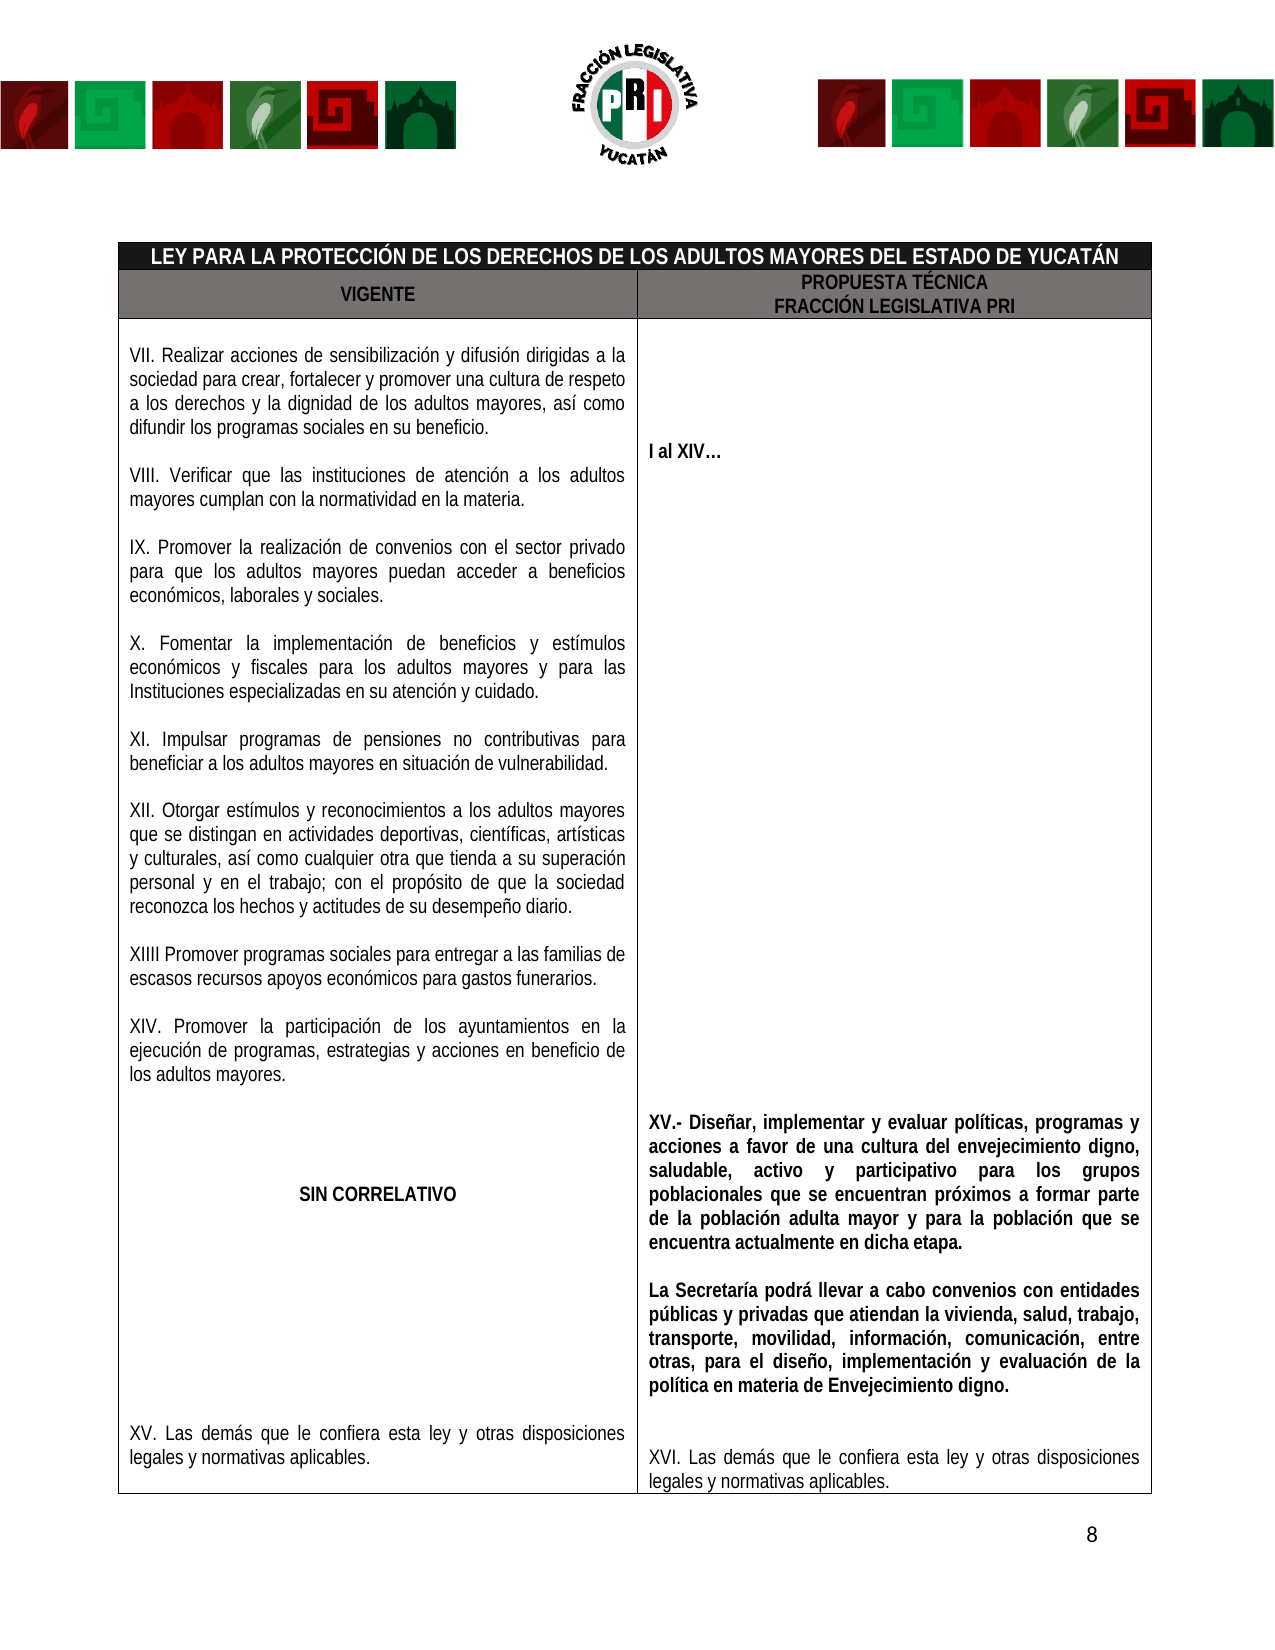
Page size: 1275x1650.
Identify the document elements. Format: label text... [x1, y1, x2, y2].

picture [551, 20, 714, 183]
picture [819, 79, 1275, 157]
table_cell PROPUESTA TÉCNICA FRACCIÓN LEGISLATIVA PRI [638, 270, 1151, 318]
table_header LEY PARA LA PROTECCIÓN DE LOS DERECHOS DE LOS ADULTOS MAYORES DEL ESTADO DE YUCATÁN [119, 243, 1151, 269]
table_cell VIGENTE [119, 270, 637, 318]
picture [0, 80, 462, 158]
